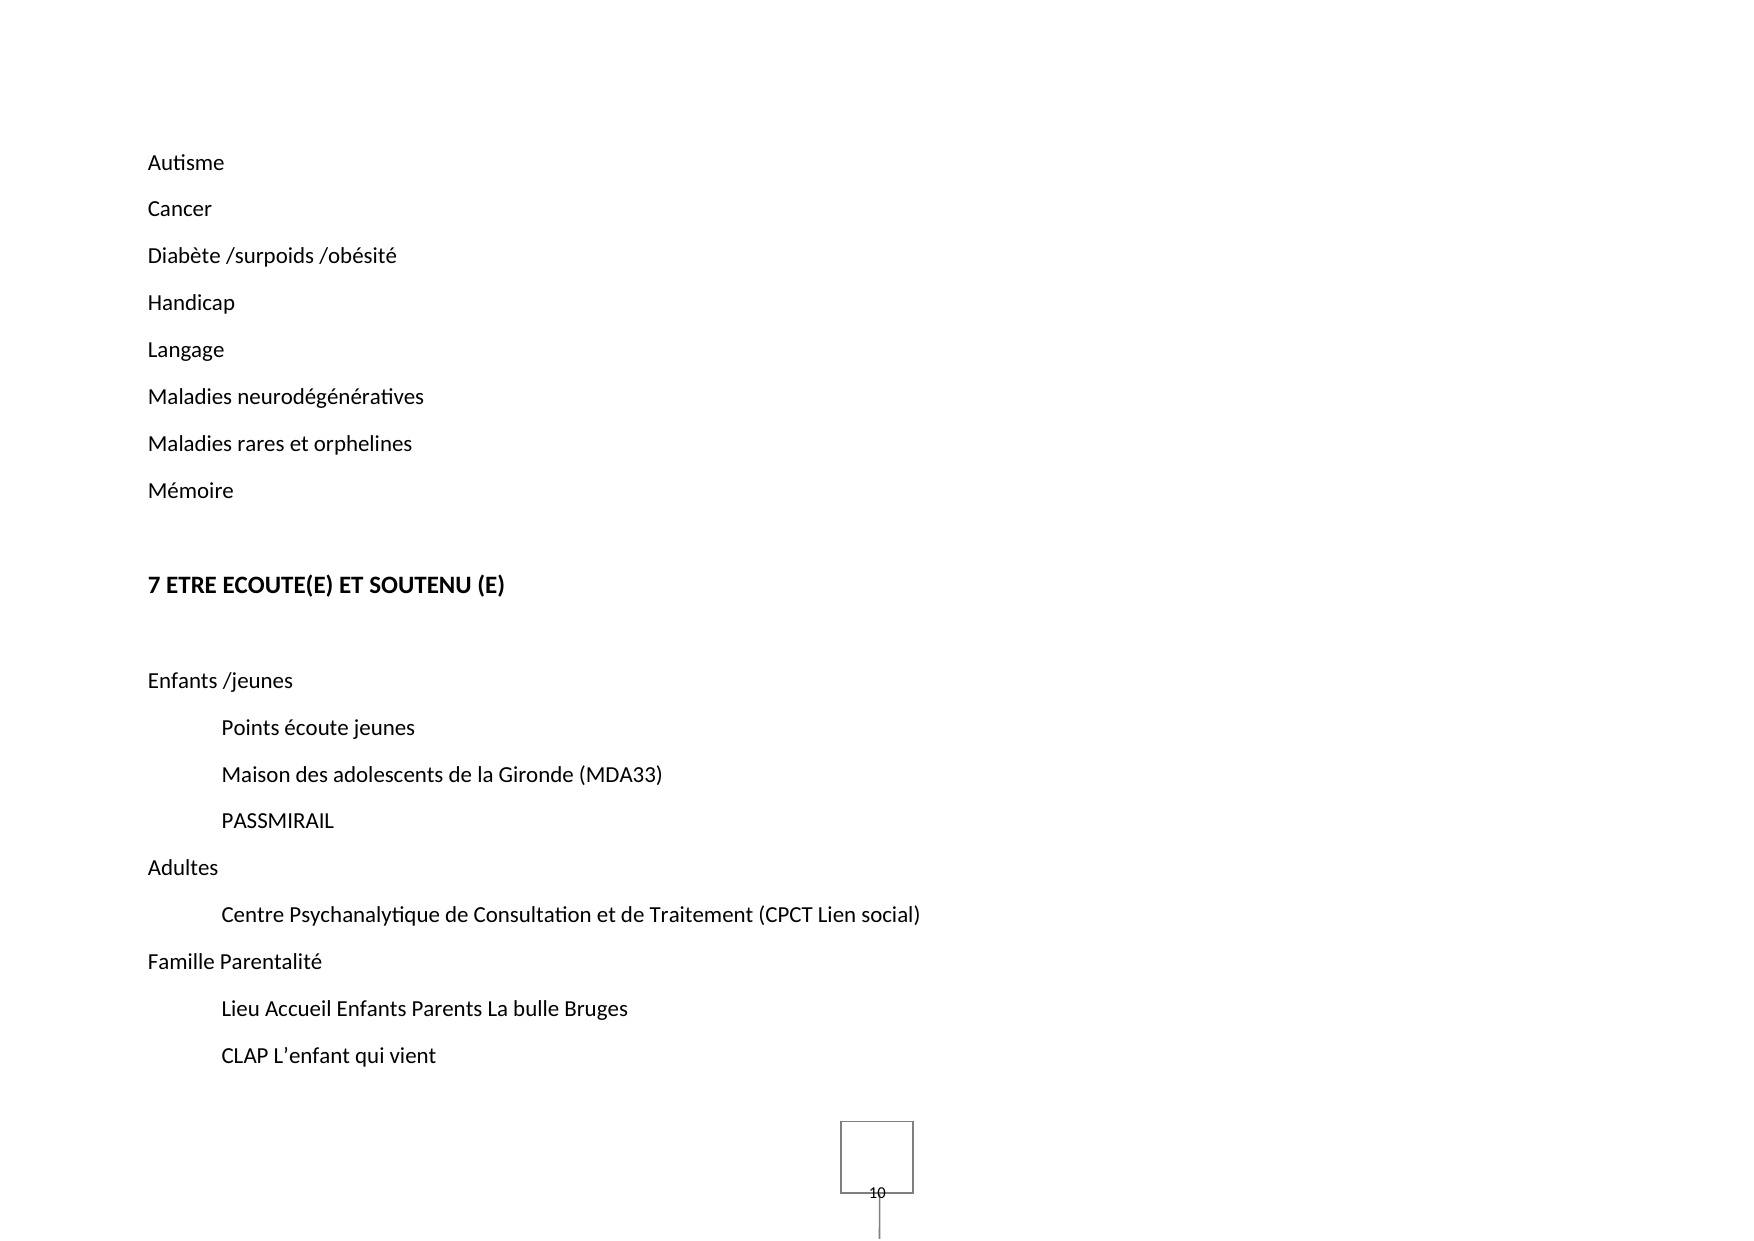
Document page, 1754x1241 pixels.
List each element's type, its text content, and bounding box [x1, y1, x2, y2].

text CLAP L’enfant qui vient [148, 1041, 1606, 1069]
text Maladies neurodégénératives [148, 382, 1606, 410]
text Langage [148, 335, 1606, 363]
text Autisme [148, 148, 1606, 176]
text Maladies rares et orphelines [148, 429, 1606, 457]
text Adultes [148, 853, 1606, 881]
text Points écoute jeunes [148, 713, 1606, 741]
text PASSMIRAIL [148, 807, 1606, 834]
text Mémoire [148, 476, 1606, 504]
text Centre Psychanalytique de Consultation et de Traitement (CPCT Lien social) [221, 900, 1606, 928]
text Enfants /jeunes [148, 666, 1606, 694]
text Diabète /surpoids /obésité [148, 241, 1606, 269]
text Cancer [148, 194, 1606, 222]
text Handicap [148, 288, 1606, 316]
text Maison des adolescents de la Gironde (MDA33) [148, 760, 1606, 788]
text Famille Parentalité [148, 947, 1606, 975]
text Lieu Accueil Enfants Parents La bulle Bruges [148, 994, 1606, 1022]
text 7 ETRE ECOUTE(E) ET SOUTENU (E) [148, 569, 1606, 600]
